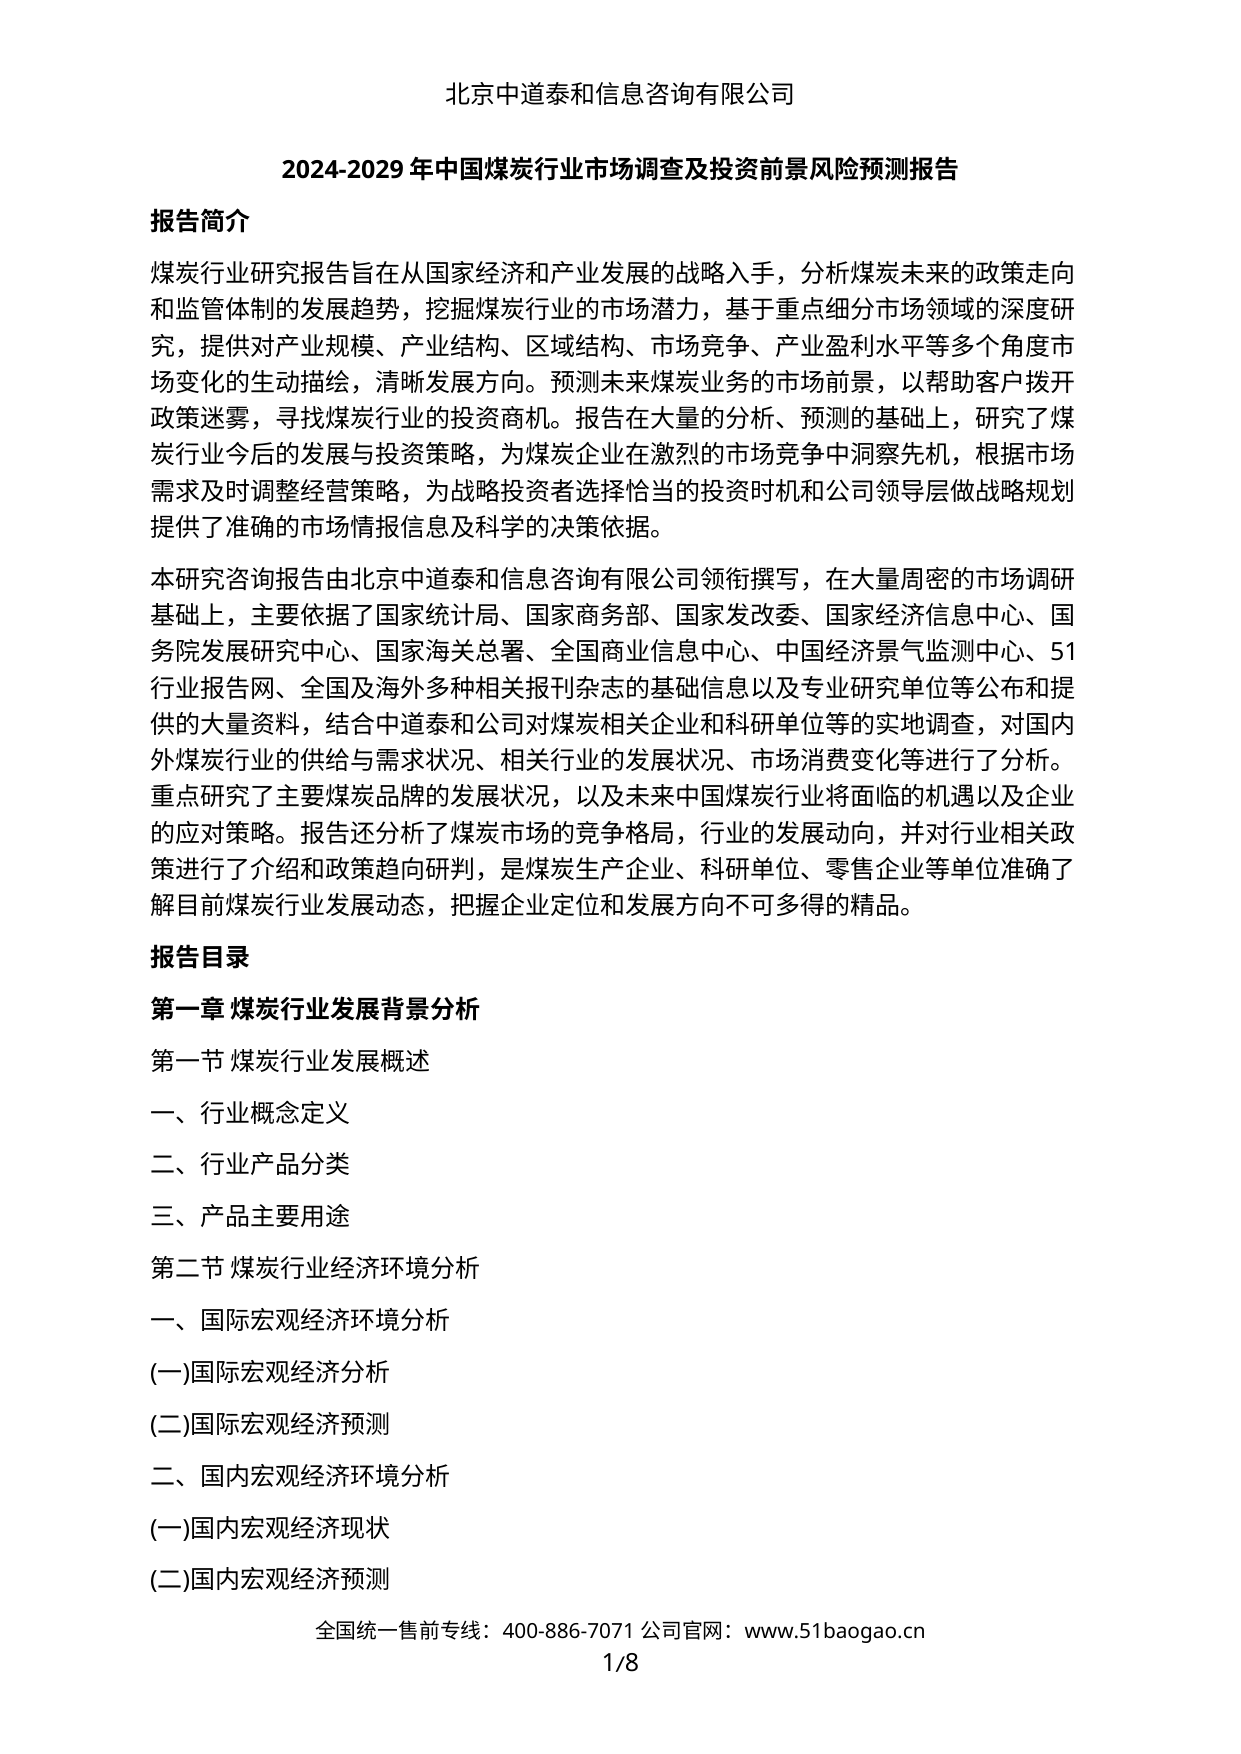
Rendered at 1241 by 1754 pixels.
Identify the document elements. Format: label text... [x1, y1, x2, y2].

text 一、国际宏观经济环境分析 [150, 1301, 1090, 1337]
text 报告目录 [150, 937, 1090, 974]
text 2024-2029年中国煤炭行业市场调查及投资前景风险预测报告 [150, 150, 1090, 186]
text (一)国内宏观经济现状 [150, 1508, 1090, 1544]
text 第二节 煤炭行业经济环境分析 [150, 1249, 1090, 1285]
text 报告简介 [150, 202, 1090, 238]
text (一)国际宏观经济分析 [150, 1352, 1090, 1389]
text 第一章 煤炭行业发展背景分析 [150, 989, 1090, 1026]
text 煤炭行业研究报告旨在从国家经济和产业发展的战略入手，分析煤炭未来的政策走向和监管体制的发展趋势，挖掘煤炭行业的市场潜力，基于重点细分市场领域的深度研究，提供对产业规模、产业结构、区域结构、市场竞争、产业盈利水平等多个角度市场变化的生动描绘，清晰发展方向。预测未来煤炭业务的市场前景，以帮助客户拨开政策迷雾，寻找煤炭行业的投资商机。报告在大量的分析、预测的基础上，研究了煤炭行业今后的发展与投资策略，为煤炭企业在激烈的市场竞争中洞察先机，根据市场需求及时调整经营策略，为战略投资者选择恰当的投资时机和公司领导层做战略规划提供了准确的市场情报信息及科学的决策依据。 [150, 254, 1090, 544]
text 一、行业概念定义 [150, 1093, 1090, 1129]
text 本研究咨询报告由北京中道泰和信息咨询有限公司领衔撰写，在大量周密的市场调研基础上，主要依据了国家统计局、国家商务部、国家发改委、国家经济信息中心、国务院发展研究中心、国家海关总署、全国商业信息中心、中国经济景气监测中心、51行业报告网、全国及海外多种相关报刊杂志的基础信息以及专业研究单位等公布和提供的大量资料，结合中道泰和公司对煤炭相关企业和科研单位等的实地调查，对国内外煤炭行业的供给与需求状况、相关行业的发展状况、市场消费变化等进行了分析。重点研究了主要煤炭品牌的发展状况，以及未来中国煤炭行业将面临的机遇以及企业的应对策略。报告还分析了煤炭市场的竞争格局，行业的发展动向，并对行业相关政策进行了介绍和政策趋向研判，是煤炭生产企业、科研单位、零售企业等单位准确了解目前煤炭行业发展动态，把握企业定位和发展方向不可多得的精品。 [150, 559, 1090, 922]
text 二、行业产品分类 [150, 1145, 1090, 1181]
text 二、国内宏观经济环境分析 [150, 1456, 1090, 1492]
text (二)国内宏观经济预测 [150, 1560, 1090, 1596]
text 三、产品主要用途 [150, 1197, 1090, 1233]
text (二)国际宏观经济预测 [150, 1404, 1090, 1441]
text 第一节 煤炭行业发展概述 [150, 1041, 1090, 1077]
